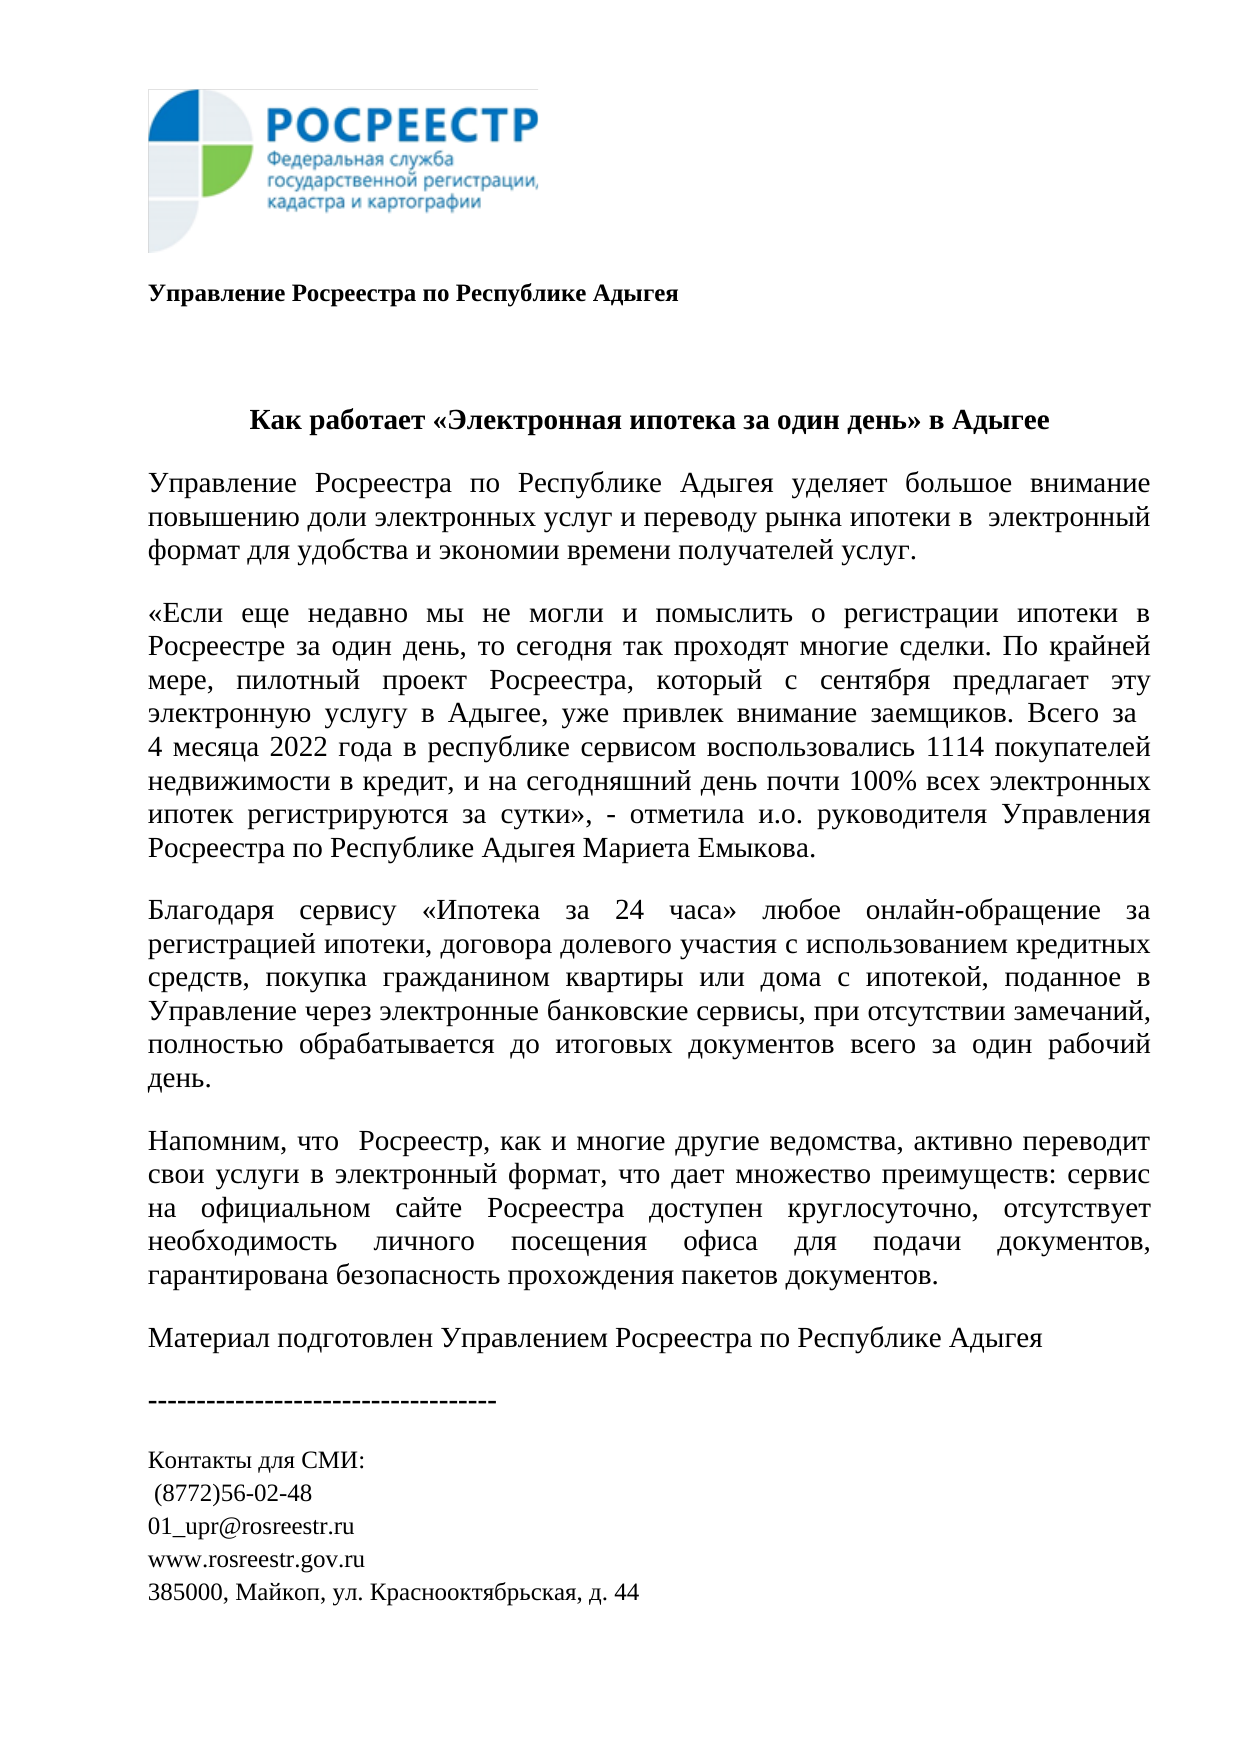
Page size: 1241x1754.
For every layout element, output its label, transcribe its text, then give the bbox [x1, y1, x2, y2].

text ------------------------------------ [148, 1382, 1152, 1416]
text 01_upr@rosreestr.ru [148, 1511, 1152, 1540]
text Благодаря сервису «Ипотека за 24 часа» любое онлайн-обращение за регистрацией ипотеки, договора долевого участия с использованием кредитных средств, покупка гражданином квартиры или дома с ипотекой, поданное в Управление через электронные банковские сервисы, при отсутствии замечаний, полностью обрабатывается до итоговых документов всего за один рабочий день. [148, 892, 1152, 1094]
text «Если еще недавно мы не могли и помыслить о регистрации ипотеки в Росреестре за один день, то сегодня так проходят многие сделки. По крайней мере, пилотный проект Росреестра, который с сентября предлагает эту электронную услугу в Адыгее, уже привлек внимание заемщиков. Всего за 4 месяца 2022 года в республике сервисом воспользовались 1114 покупателей недвижимости в кредит, и на сегодняшний день почти 100% всех электронных ипотек регистрируются за сутки», - отметила и.о. руководителя Управления Росреестра по Республике Адыгея Мариета Емыкова. [148, 595, 1152, 863]
text Контакты для СМИ: [148, 1445, 1152, 1474]
picture [147, 88, 539, 253]
text (8772)56-02-48 [148, 1478, 1152, 1507]
text Напомним, что Росреестр, как и многие другие ведомства, активно переводит свои услуги в электронный формат, что дает множество преимуществ: сервис на официальном сайте Росреестра доступен круглосуточно, отсутствует необходимость личного посещения офиса для подачи документов, гарантирована безопасность прохождения пакетов документов. [148, 1123, 1152, 1291]
text Материал подготовлен Управлением Росреестра по Республике Адыгея [148, 1320, 1152, 1353]
text Как работает «Электронная ипотека за один день» в Адыгее [148, 402, 1152, 436]
text Управление Росреестра по Республике Адыгея уделяет большое внимание повышению доли электронных услуг и переводу рынка ипотеки в электронный формат для удобства и экономии времени получателей услуг. [148, 465, 1152, 566]
text Управление Росреестра по Республике Адыгея [148, 278, 1152, 306]
text 385000, Майкоп, ул. Краснооктябрьская, д. 44 [148, 1577, 1152, 1606]
text www.rosreestr.gov.ru [148, 1544, 1152, 1573]
